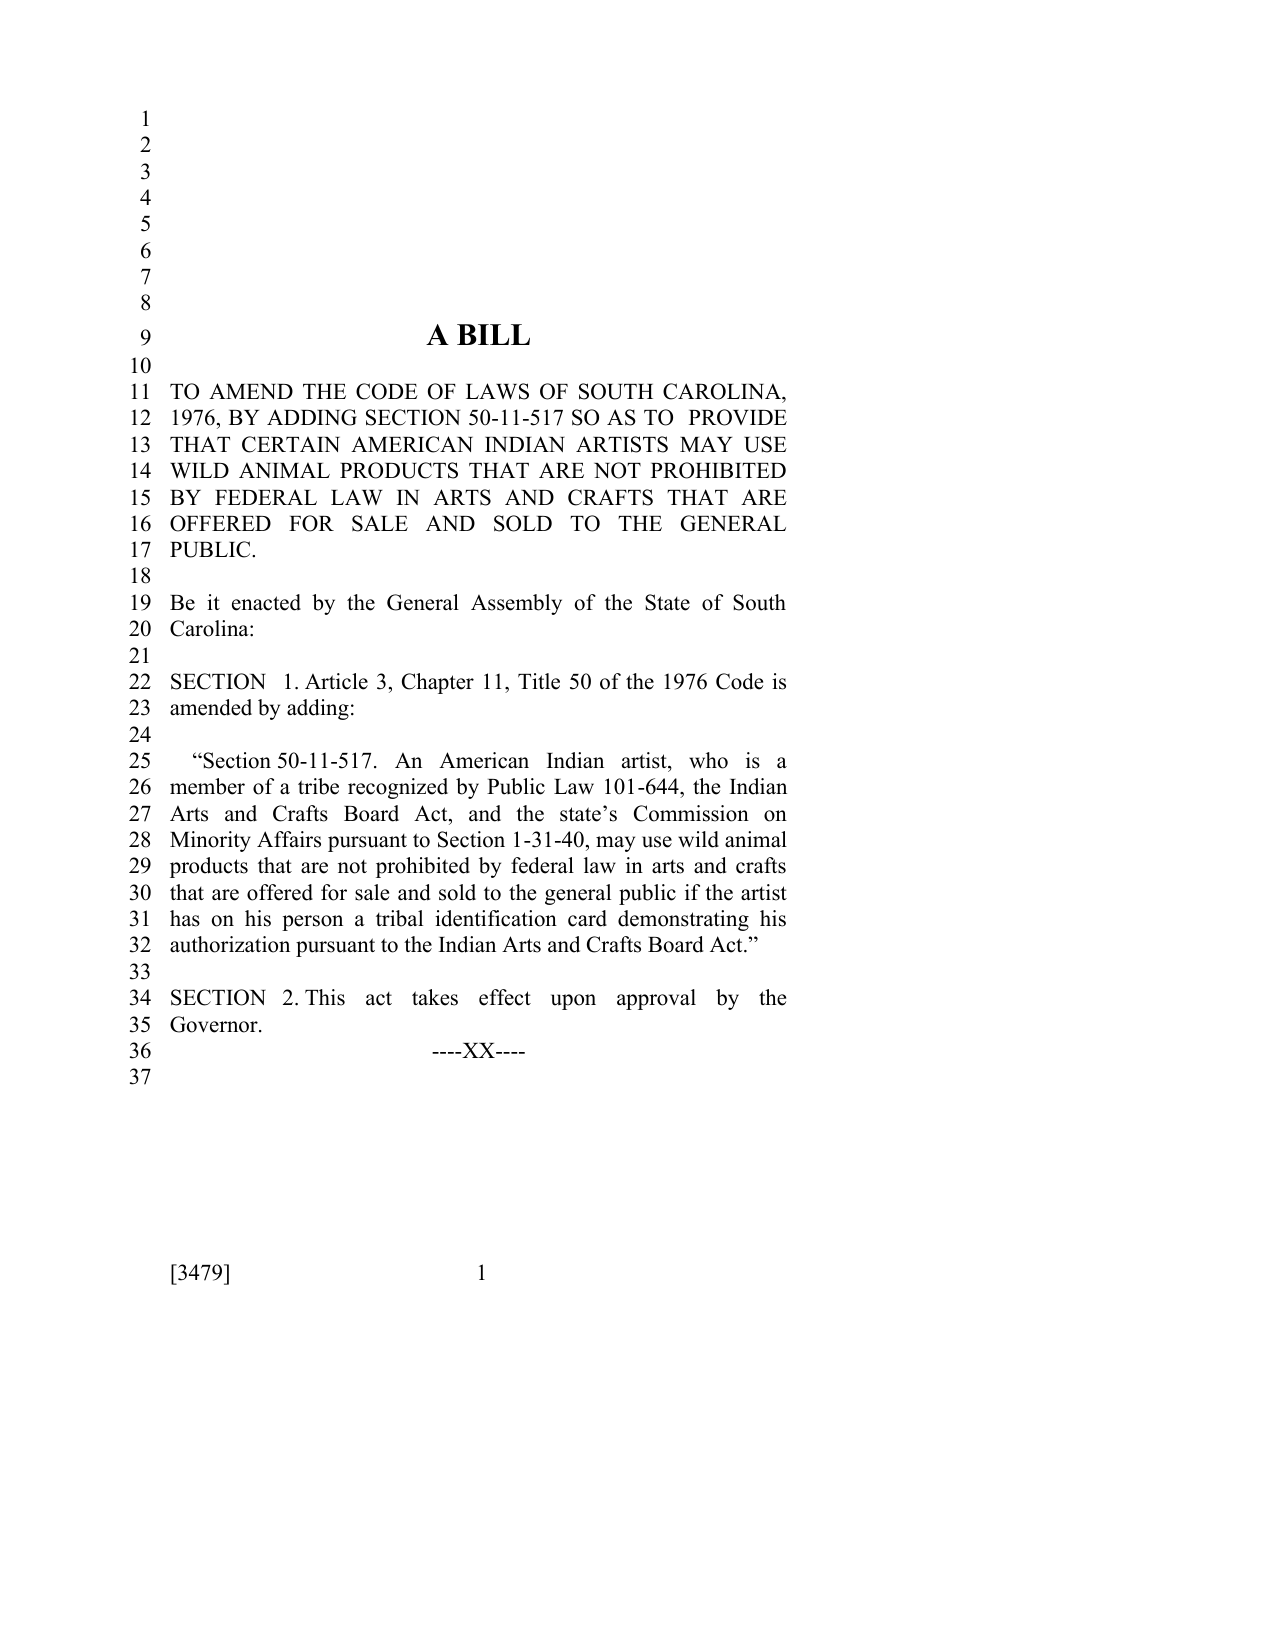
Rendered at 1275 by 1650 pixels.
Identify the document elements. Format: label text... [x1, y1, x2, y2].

text A BILL [169, 316, 787, 352]
text Be it enacted by the General Assembly of the State of South Carolina: [169, 589, 787, 642]
text “Section 50-11-517. An American Indian artist, who is a member of a tribe recognized by Public Law 101-644, the Indian Arts and Crafts Board Act, and the state’s Commission on Minority Affairs pursuant to Section 1-31-40, may use wild animal products that are not prohibited by federal law in arts and crafts that are offered for sale and sold to the general public if the artist has on his person a tribal identification card demonstrating his authorization pursuant to the Indian Arts and Crafts Board Act.” [169, 747, 787, 958]
text ----XX---- [169, 1037, 787, 1063]
text TO AMEND THE CODE OF LAWS OF SOUTH CAROLINA, 1976, BY ADDING SECTION 50-11-517 SO AS TO PROVIDE THAT CERTAIN AMERICAN INDIAN ARTISTS MAY USE WILD ANIMAL PRODUCTS THAT ARE NOT PROHIBITED BY FEDERAL LAW IN ARTS AND CRAFTS THAT ARE OFFERED FOR SALE AND SOLD TO THE GENERAL PUBLIC. [169, 378, 787, 563]
text SECTION 1. Article 3, Chapter 11, Title 50 of the 1976 Code is amended by adding: [169, 668, 787, 721]
text SECTION 2. This act takes effect upon approval by the Governor. [169, 984, 787, 1037]
